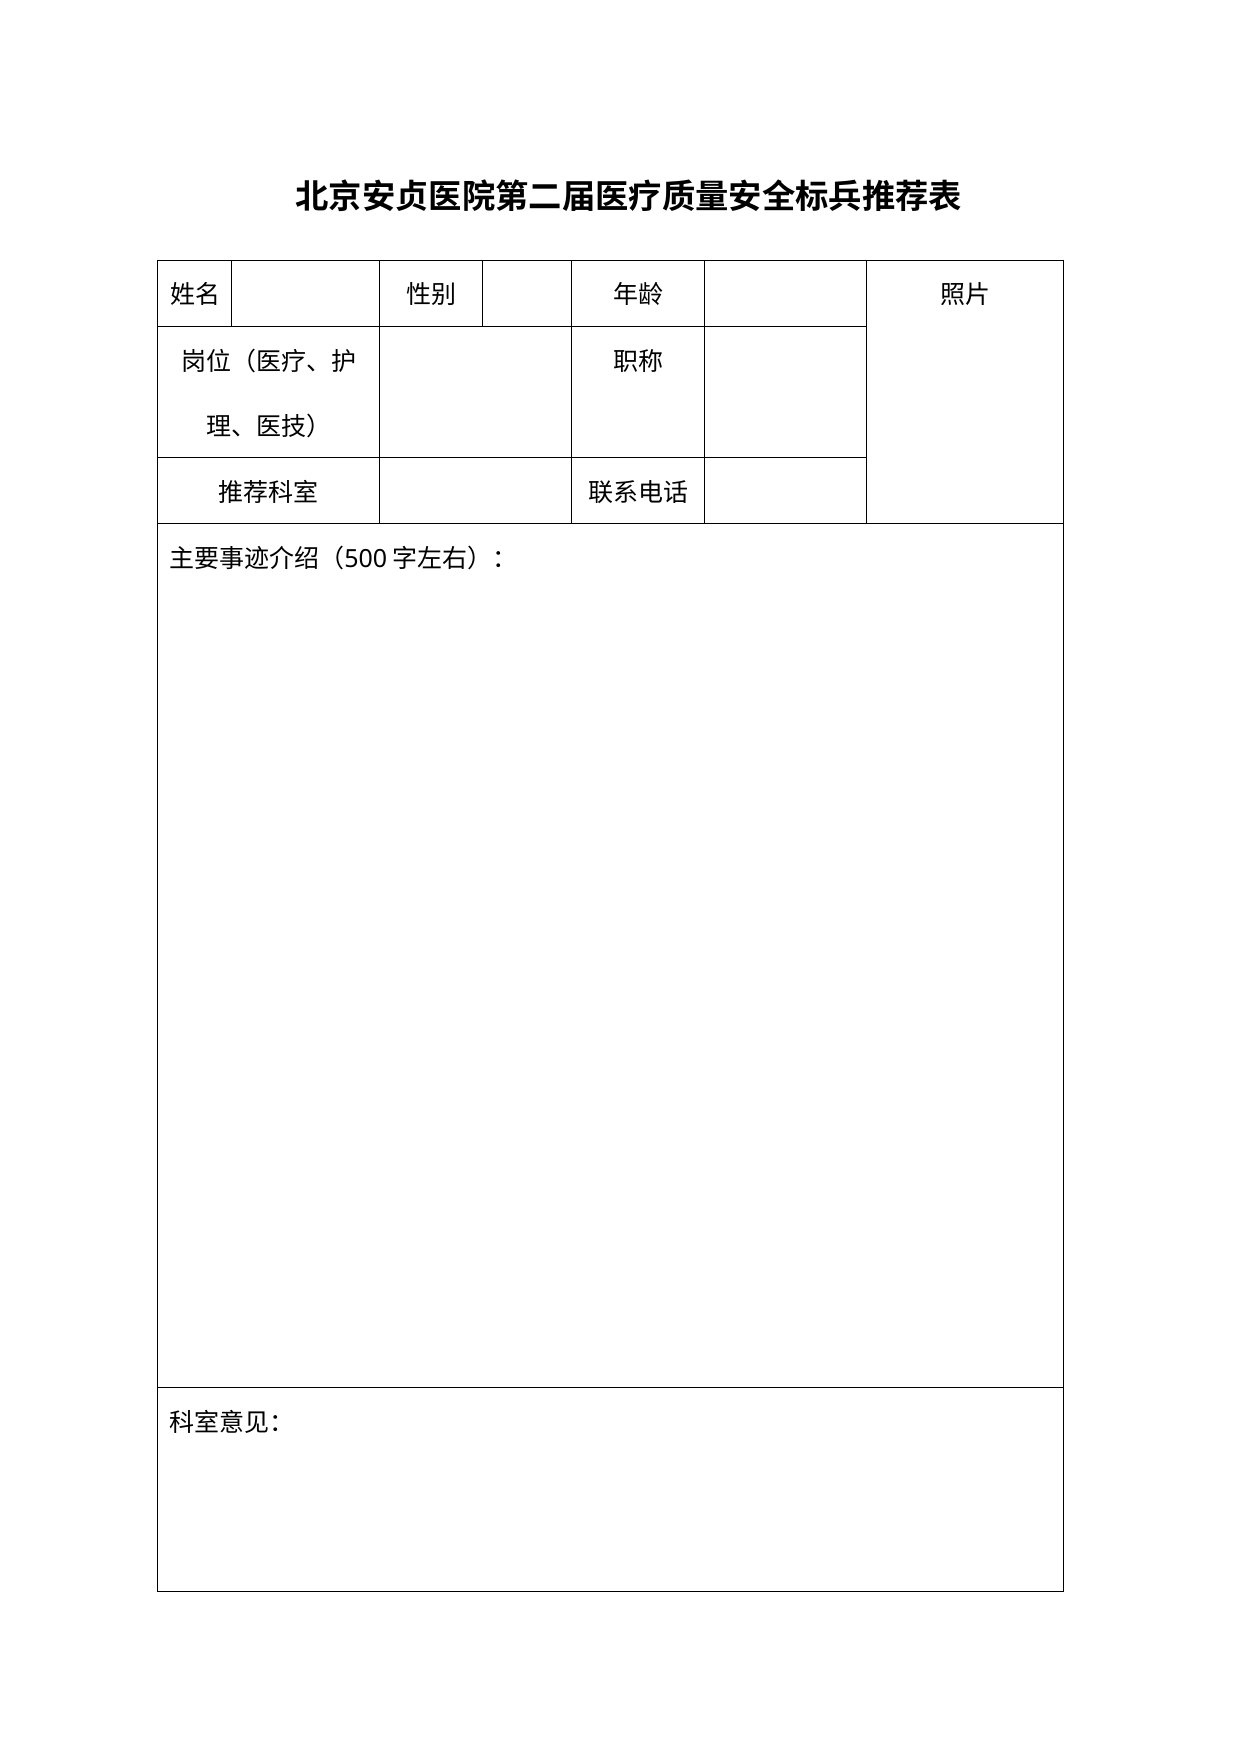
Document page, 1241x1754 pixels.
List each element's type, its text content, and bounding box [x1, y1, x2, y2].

text 北京安贞医院第二届医疗质量安全标兵推荐表 [187, 162, 1053, 227]
table_cell [705, 327, 866, 457]
table_cell 推荐科室 [158, 458, 379, 523]
table_header [483, 261, 571, 326]
table_header [232, 261, 379, 326]
table_header 年龄 [572, 261, 704, 326]
table_cell 科室意见： 科主任签字： 时间： [158, 1388, 1063, 1591]
table_header 性别 [380, 261, 482, 326]
table_cell 职称 [572, 327, 704, 457]
table_cell [380, 458, 571, 523]
table_cell [380, 327, 571, 457]
table_header 姓名 [158, 261, 231, 326]
table_header [705, 261, 866, 326]
table_cell 主要事迹介绍（500字左右）： [158, 524, 1063, 1387]
table_header 照片 [867, 261, 1063, 523]
table_cell 联系电话 [572, 458, 704, 523]
table_cell 岗位（医疗、护理、医技） [158, 327, 379, 457]
table_cell [705, 458, 866, 523]
